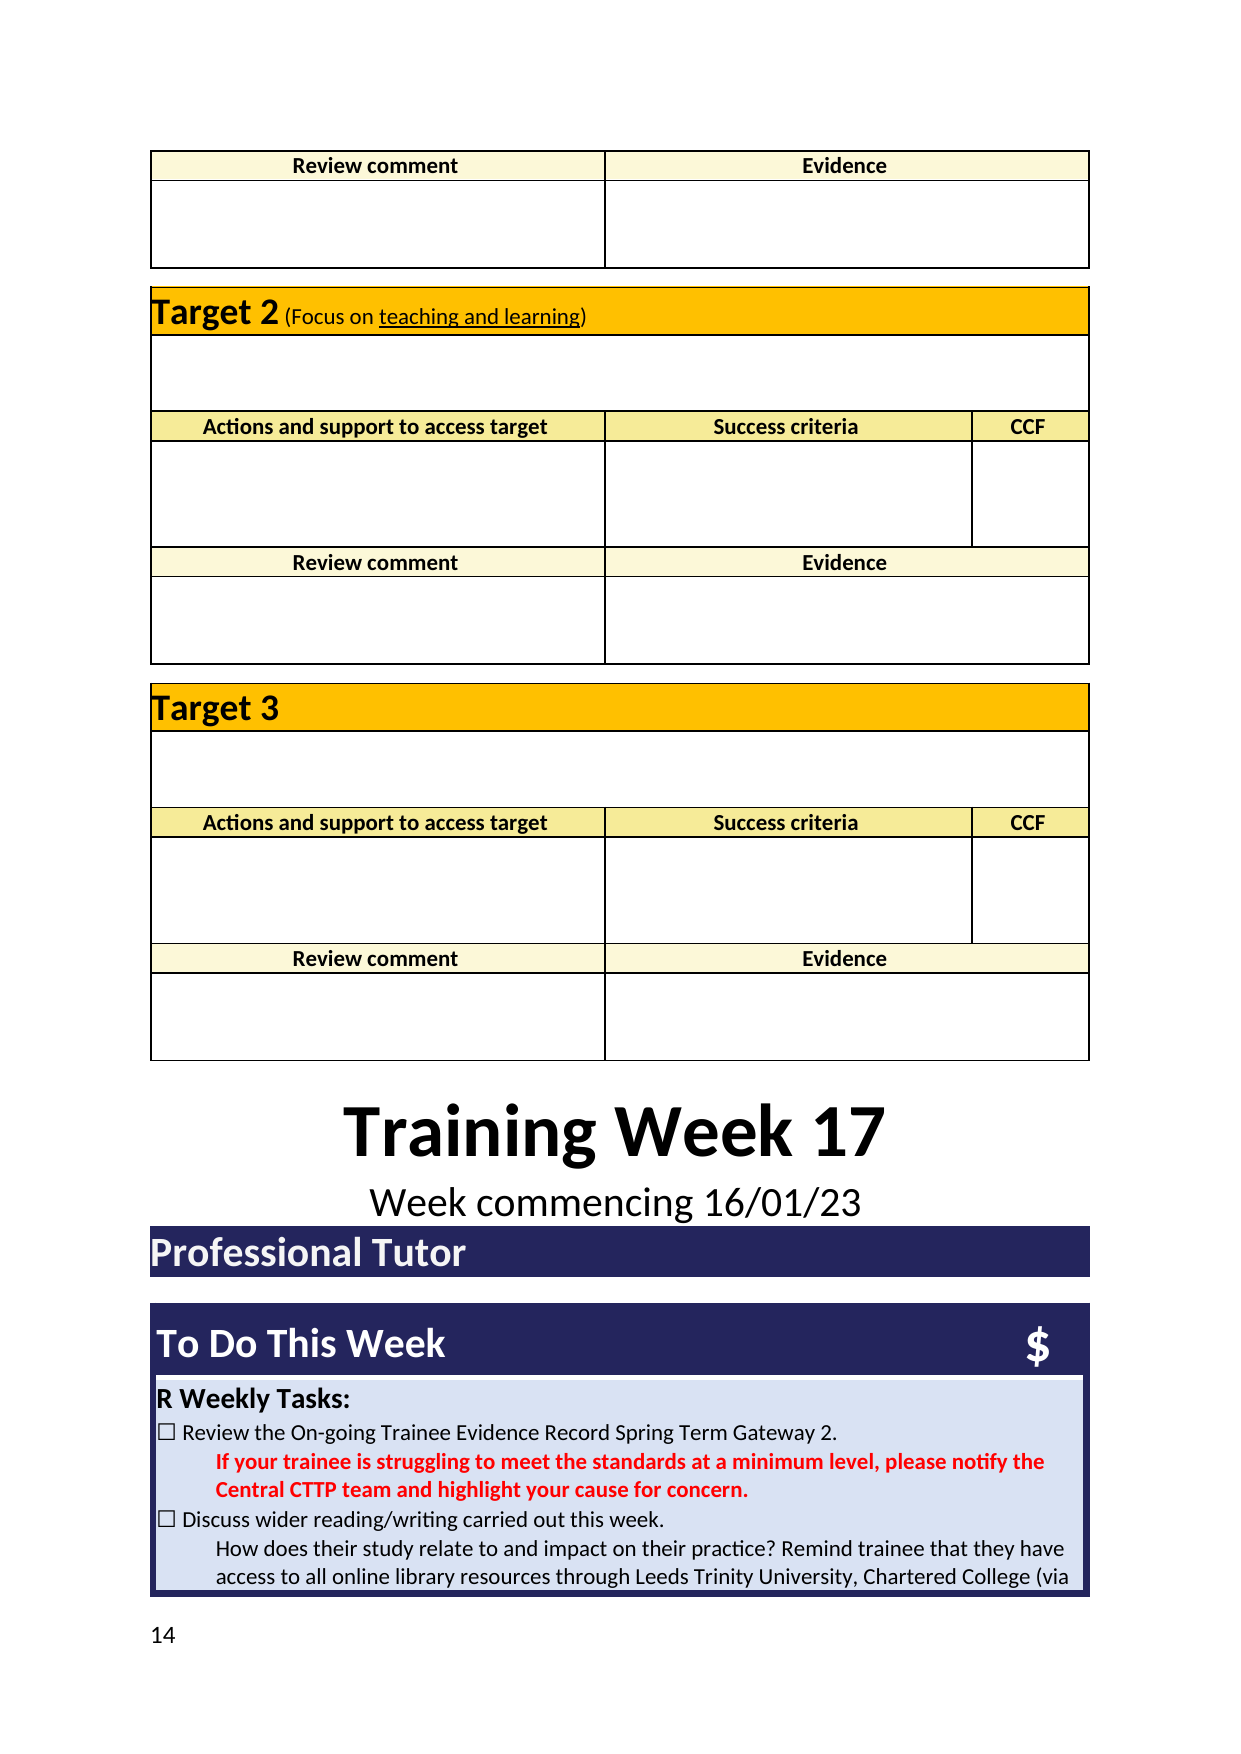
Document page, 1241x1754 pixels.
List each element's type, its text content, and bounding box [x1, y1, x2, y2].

table_cell [973, 442, 1088, 546]
table_header Target 2 (Focus on teaching and learning) [152, 288, 1088, 334]
table_cell CCF [973, 808, 1088, 836]
table_cell [606, 974, 1088, 1059]
table_cell Evidence [606, 548, 1088, 576]
table_cell Review comment [152, 152, 604, 179]
table_cell [606, 181, 1088, 267]
table_cell Success criteria [606, 412, 971, 440]
table_header $ [998, 1309, 1083, 1375]
table_cell Evidence [606, 152, 1088, 179]
table_cell [606, 442, 971, 546]
table_cell [152, 838, 604, 942]
table_cell [973, 838, 1088, 942]
table_cell Review comment [152, 548, 604, 576]
table_cell CCF [973, 412, 1088, 440]
table_cell Actions and support to access target [152, 808, 604, 836]
table_cell Evidence [606, 944, 1088, 972]
table_cell [152, 442, 604, 546]
text Professional Tutor [150, 1226, 1090, 1277]
text Training Week 17 Week commencing 16/01/23 [150, 1084, 1090, 1226]
table_cell Review comment [152, 944, 604, 972]
table_header Target 3 [152, 684, 1088, 730]
table_header To Do This Week [156, 1309, 998, 1375]
table_cell [152, 732, 1088, 807]
table_cell Success criteria [606, 808, 971, 836]
table_cell [606, 577, 1088, 663]
table_cell Actions and support to access target [152, 412, 604, 440]
table_cell [606, 838, 971, 942]
table_cell [152, 577, 604, 663]
table_cell [152, 336, 1088, 410]
table_cell [152, 181, 604, 267]
table_cell [152, 974, 604, 1059]
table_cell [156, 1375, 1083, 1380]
